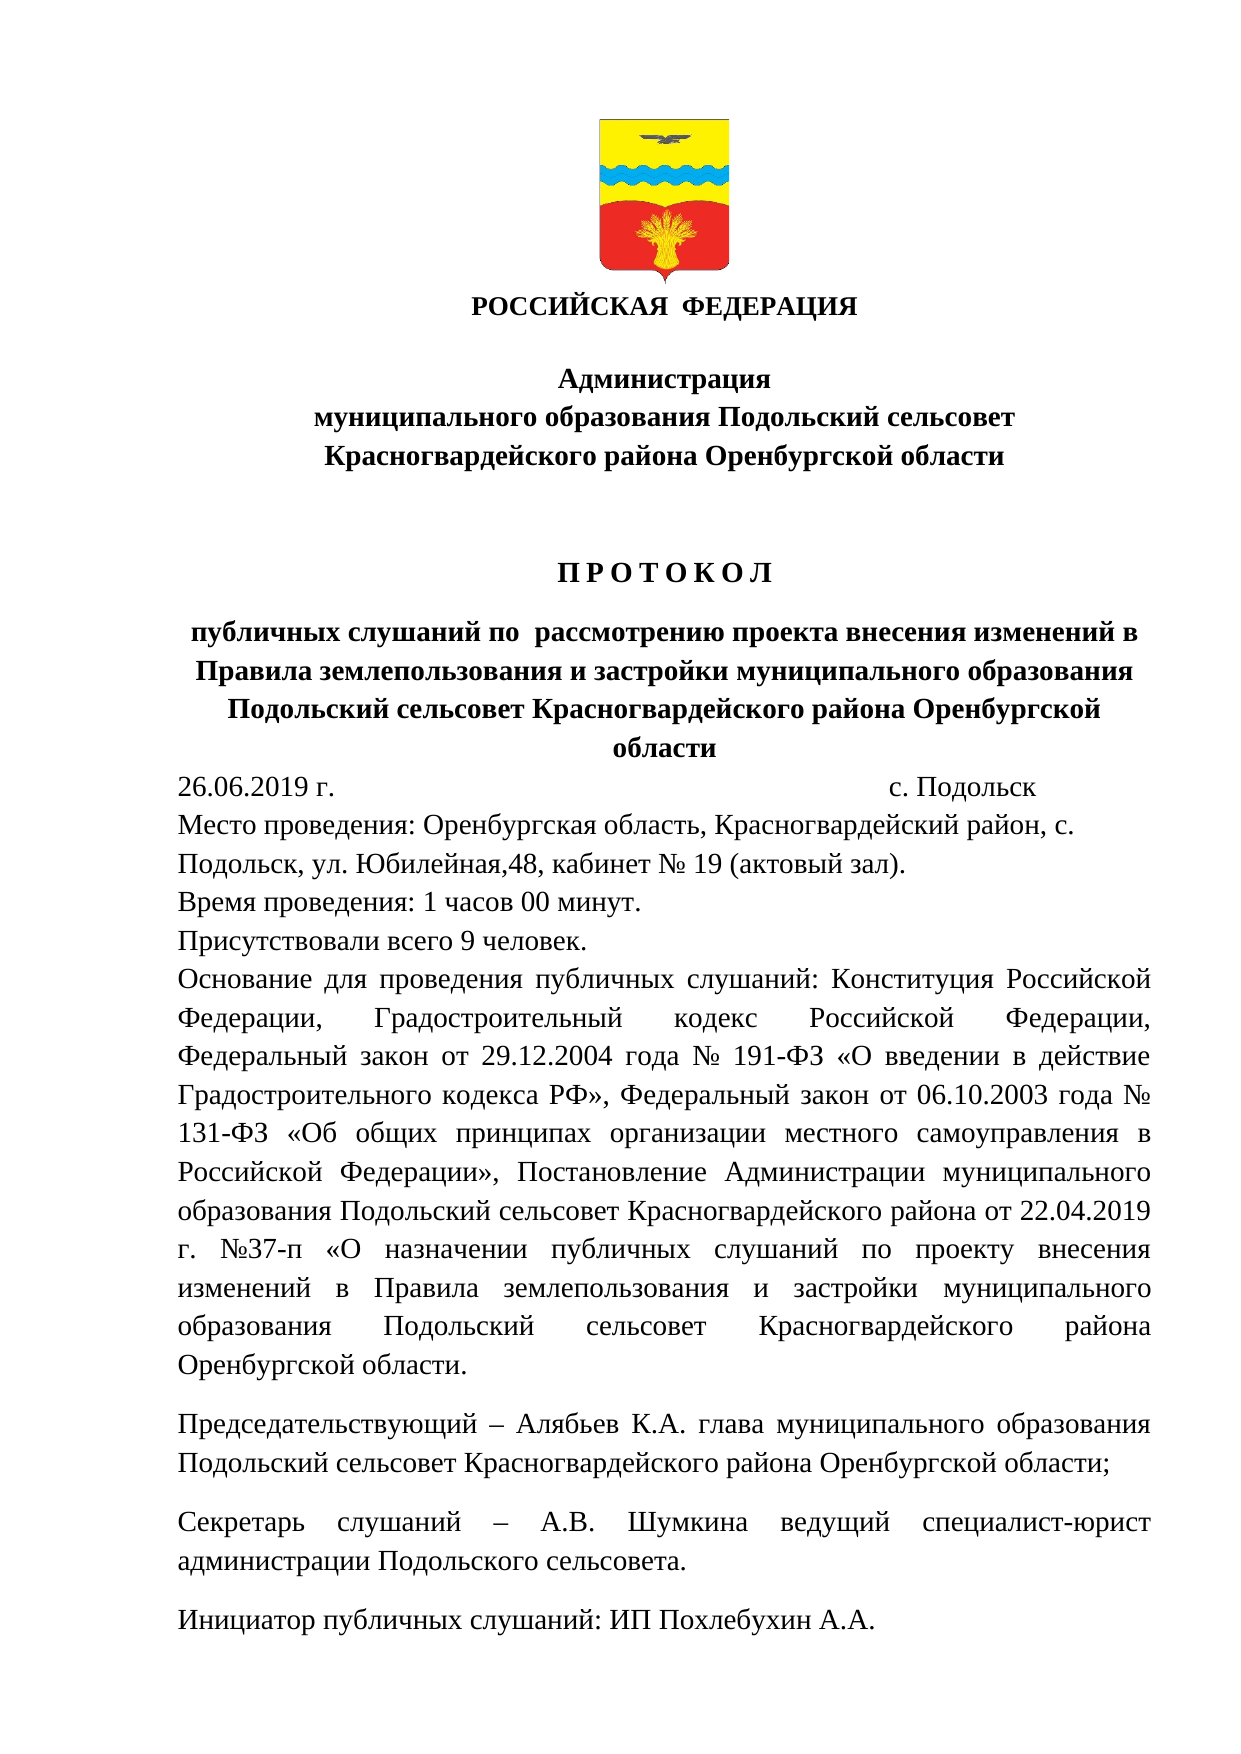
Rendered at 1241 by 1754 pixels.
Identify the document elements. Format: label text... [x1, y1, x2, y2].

text Присутствовали всего 9 человек. [177, 923, 1152, 956]
text 26.06.2019 г. с. Подольск [177, 769, 1196, 802]
text Секретарь слушаний – А.В. Шумкина ведущий специалист-юрист администрации Подольского сельсовета. [177, 1504, 1152, 1576]
text муниципального образования Подольский сельсовет [177, 399, 1152, 433]
text ПРОТОКОЛ [177, 555, 1152, 589]
text публичных слушаний по рассмотрению проекта внесения изменений в Правила землепользования и застройки муниципального образования Подольский сельсовет Красногвардейского района Оренбургской области [177, 614, 1152, 764]
picture [599, 118, 730, 286]
text Председательствующий – Алябьев К.А. глава муниципального образования Подольский сельсовет Красногвардейского района Оренбургской области; [177, 1406, 1152, 1478]
text РОССИЙСКАЯ ФЕДЕРАЦИЯ [177, 289, 1152, 321]
text Основание для проведения публичных слушаний: Конституция Российской Федерации, Градостроительный кодекс Российской Федерации, Федеральный закон от года № 191-ФЗ «О введении в действие Градостроительного кодекса РФ», Федеральный закон от года № 131-ФЗ «Об общих принципах организации местного самоуправления в Российской Федерации», Постановление Администрации муниципального образования Подольский сельсовет Красногвардейского района от 22.04.2019 г. №37-п «О назначении публичных слушаний по проекту внесения изменений в Правила землепользования и застройки муниципального образования Подольский сельсовет Красногвардейского района Оренбургской области. [177, 961, 1152, 1380]
text Место проведения: Оренбургская область, Красногвардейский район, с. Подольск, ул. Юбилейная,48, кабинет № 19 (актовый зал). [177, 807, 1152, 879]
text Время проведения: 1 часов 00 минут. [177, 884, 1152, 918]
text Красногвардейского района Оренбургской области [177, 438, 1152, 472]
text Инициатор публичных слушаний: ИП Похлебухин А.А. [177, 1602, 1152, 1636]
text Администрация [177, 361, 1152, 394]
